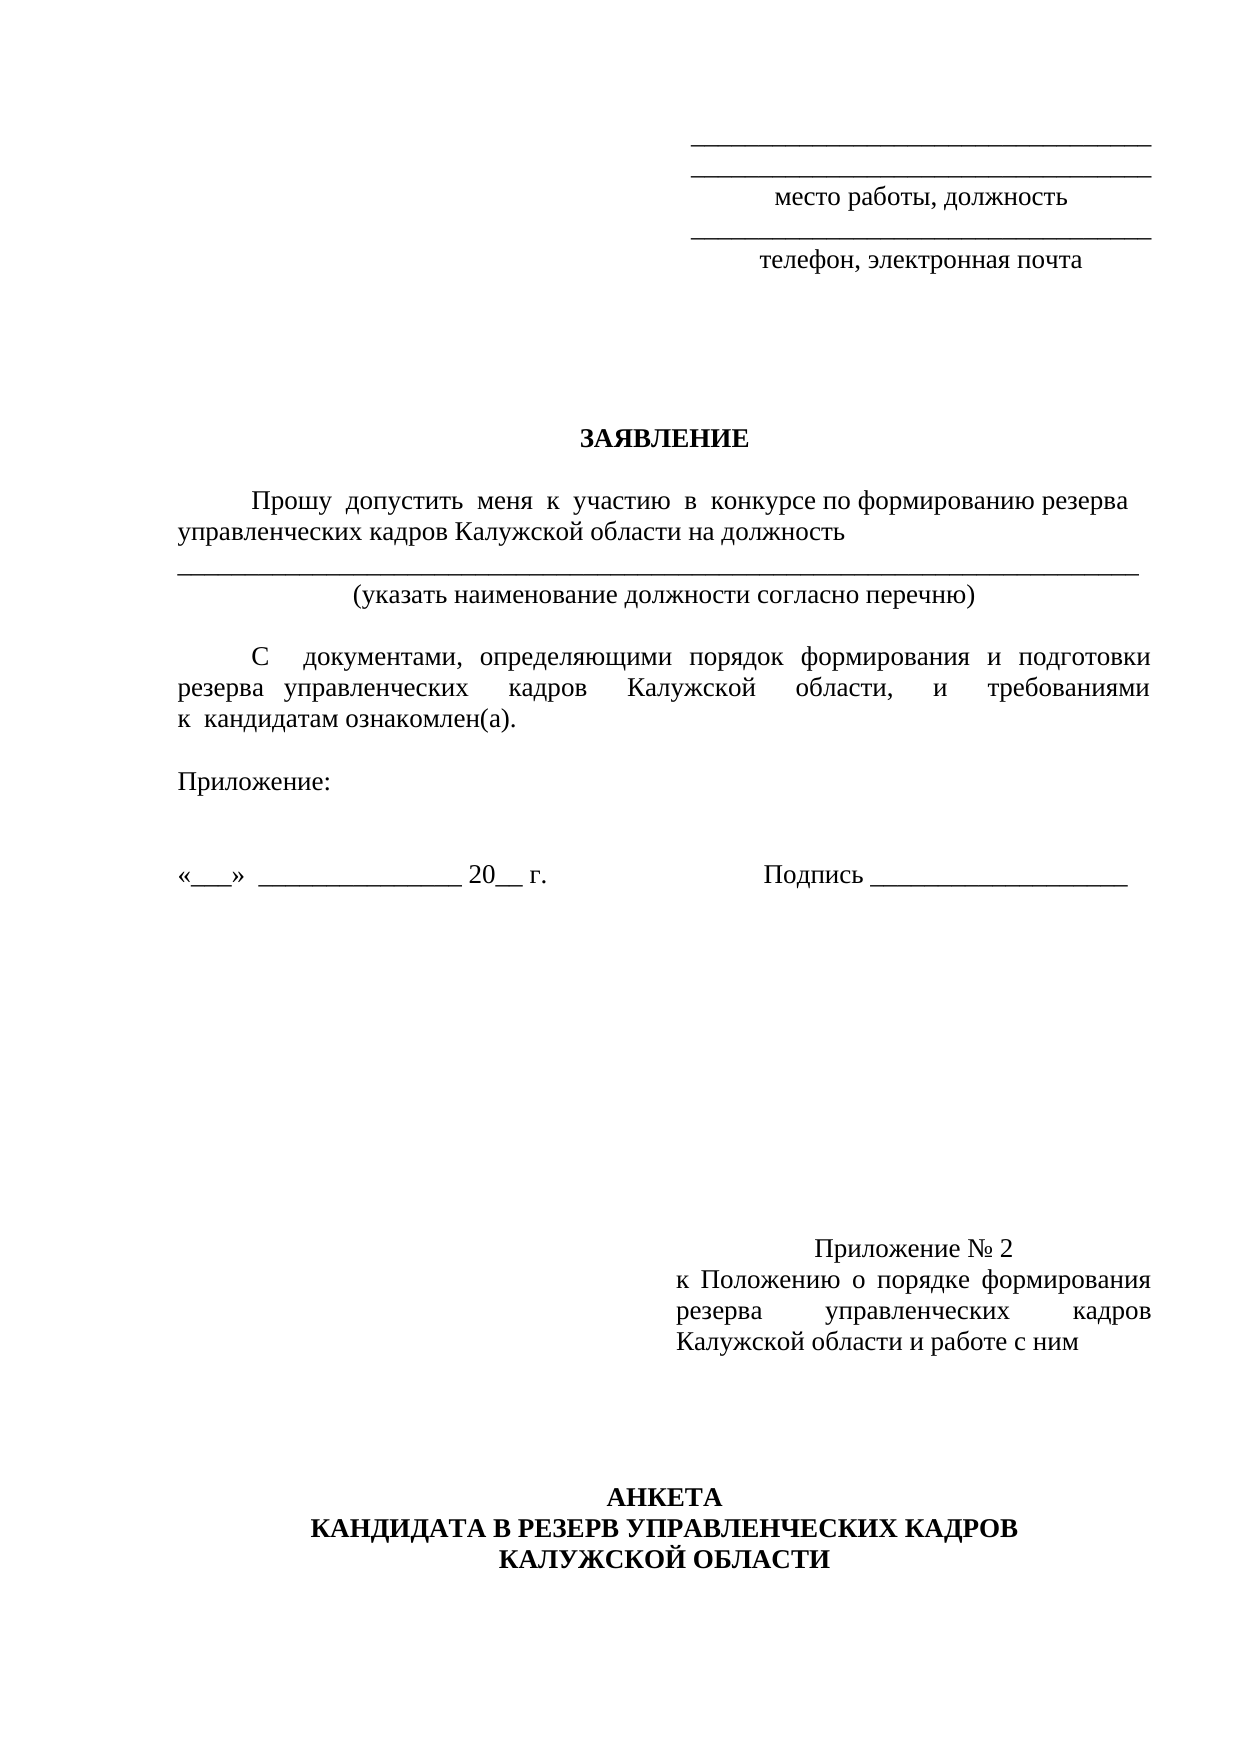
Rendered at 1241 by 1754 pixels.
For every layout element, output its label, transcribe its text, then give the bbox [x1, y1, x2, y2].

text ЗАЯВЛЕНИЕ [177, 422, 1152, 453]
text Прошу допустить меня к участию в конкурсе по формированию резерва [177, 484, 1152, 516]
table_header Приложение № 2 к Положению о порядке формирования резерва управленческих кадров Калужской области и работе с ним [665, 1232, 1163, 1388]
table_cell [679, 118, 1163, 336]
text «___» _______________ 20__ г. Подпись ___________________ [177, 858, 1152, 889]
text АНКЕТА [177, 1481, 1152, 1512]
text управленческих кадров Калужской области на должность [177, 516, 1152, 547]
text КАНДИДАТА В РЕЗЕРВ УПРАВЛЕНЧЕСКИХ КАДРОВ [177, 1512, 1152, 1543]
text _______________________________________________________________________ [177, 547, 1152, 578]
text (указать наименование должности согласно перечню) [177, 578, 1152, 609]
text С документами, определяющими порядок формирования и подготовки резерва управленческих кадров Калужской области, и требованиями к кандидатам ознакомлен(а). [177, 640, 1152, 733]
text Приложение: [177, 765, 1152, 796]
text КАЛУЖСКОЙ ОБЛАСТИ [177, 1543, 1152, 1574]
